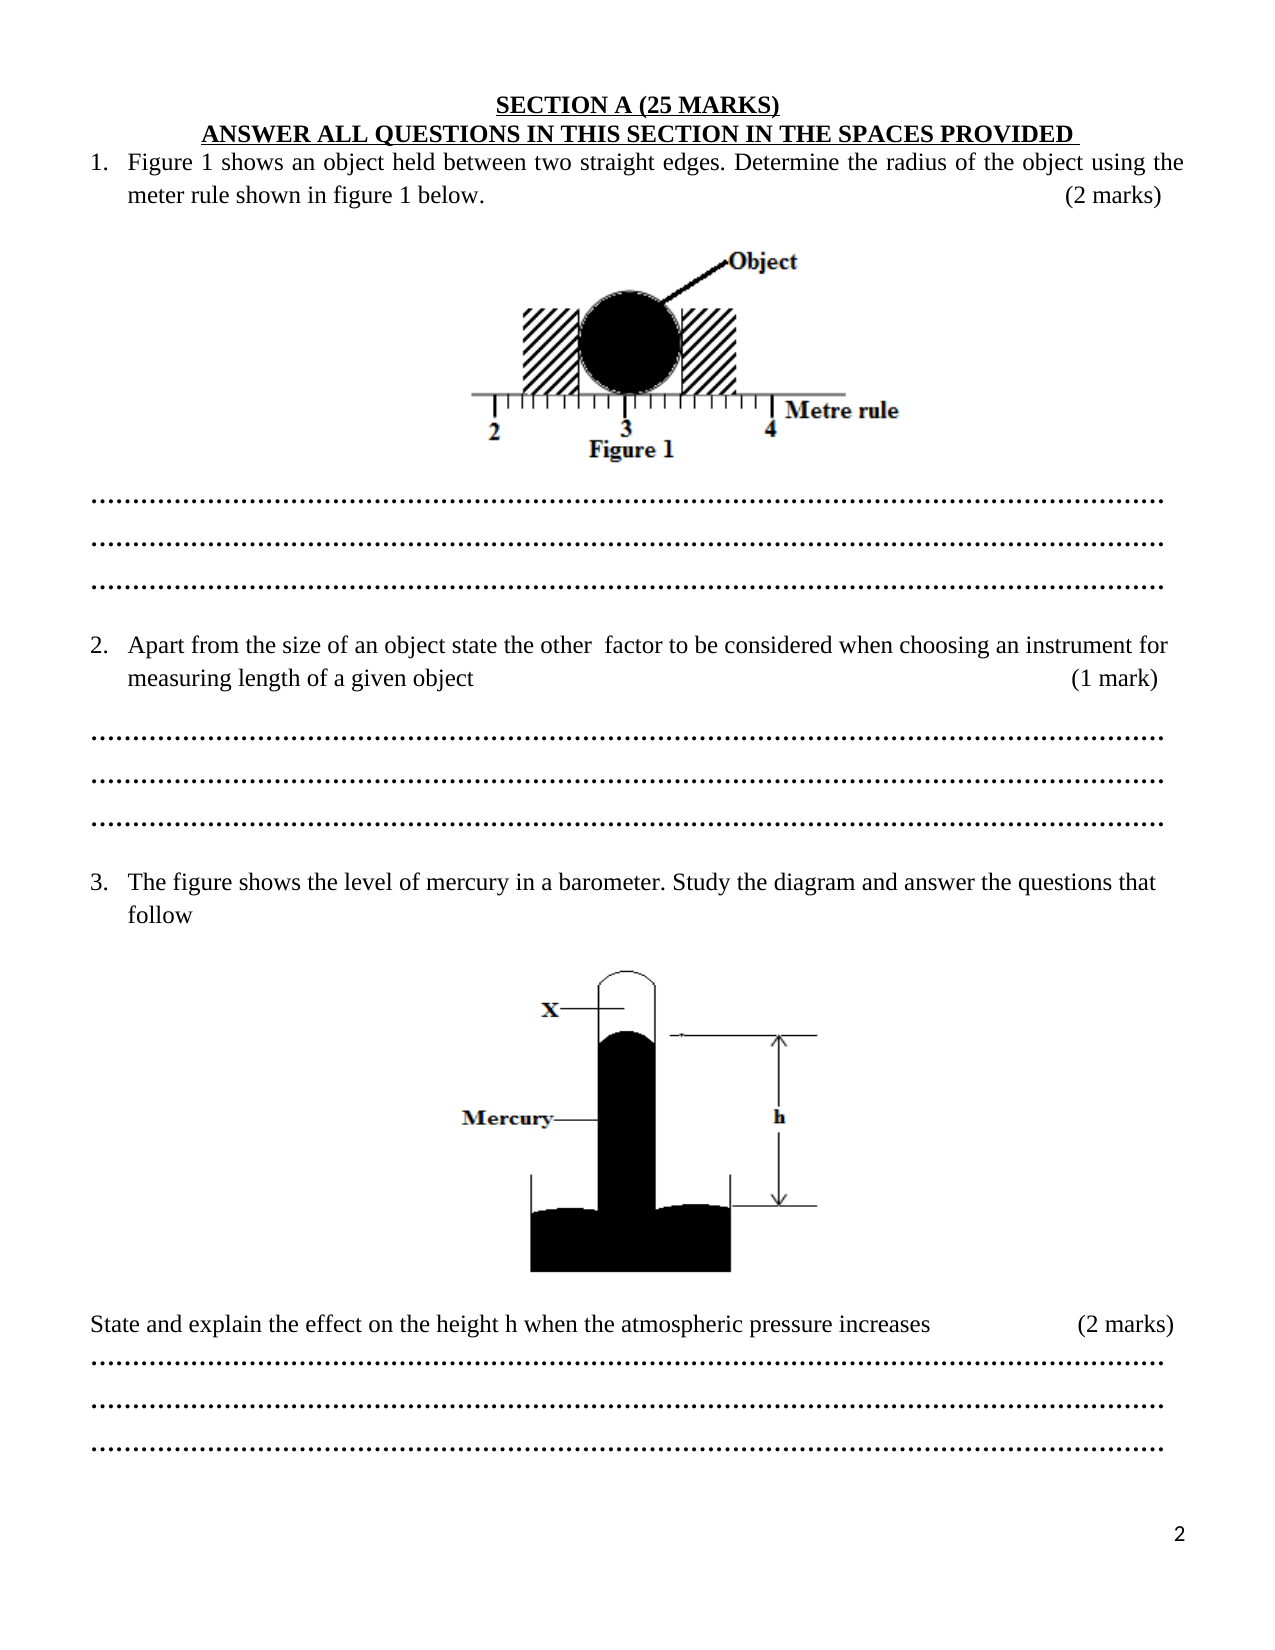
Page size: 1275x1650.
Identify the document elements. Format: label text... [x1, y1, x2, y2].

list Apart from the size of an object state the other factor to be considered when choosing an instrument for measuring length of a given object (1 mark) [90, 630, 1185, 692]
text ……………………………………………………………………………………………………………………………………………………………………………………………………………………………………………………………………………………………………………………………………………………… [90, 480, 1185, 595]
text ANSWER ALL QUESTIONS IN THIS SECTION IN THE SPACES PROVIDED [90, 119, 1185, 147]
text ……………………………………………………………………………………………………………………………………………………………………………………………………………………………………………………………………………………………………………………………………………………… [90, 717, 1185, 832]
text SECTION A (25 MARKS) [90, 90, 1185, 119]
picture [446, 953, 829, 1285]
text ……………………………………………………………………………………………………………………………………………………………………………………………………………………………………………………………………………………………………………………………………………………… [90, 1342, 1185, 1457]
picture [398, 213, 914, 478]
text State and explain the effect on the height h when the atmospheric pressure increases (2 marks) [90, 1309, 1185, 1338]
list Figure 1 shows an object held between two straight edges. Determine the radius of the object using the meter rule shown in figure 1 below. (2 marks) [90, 147, 1185, 209]
list The figure shows the level of mercury in a barometer. Study the diagram and answer the questions that follow [90, 867, 1185, 929]
